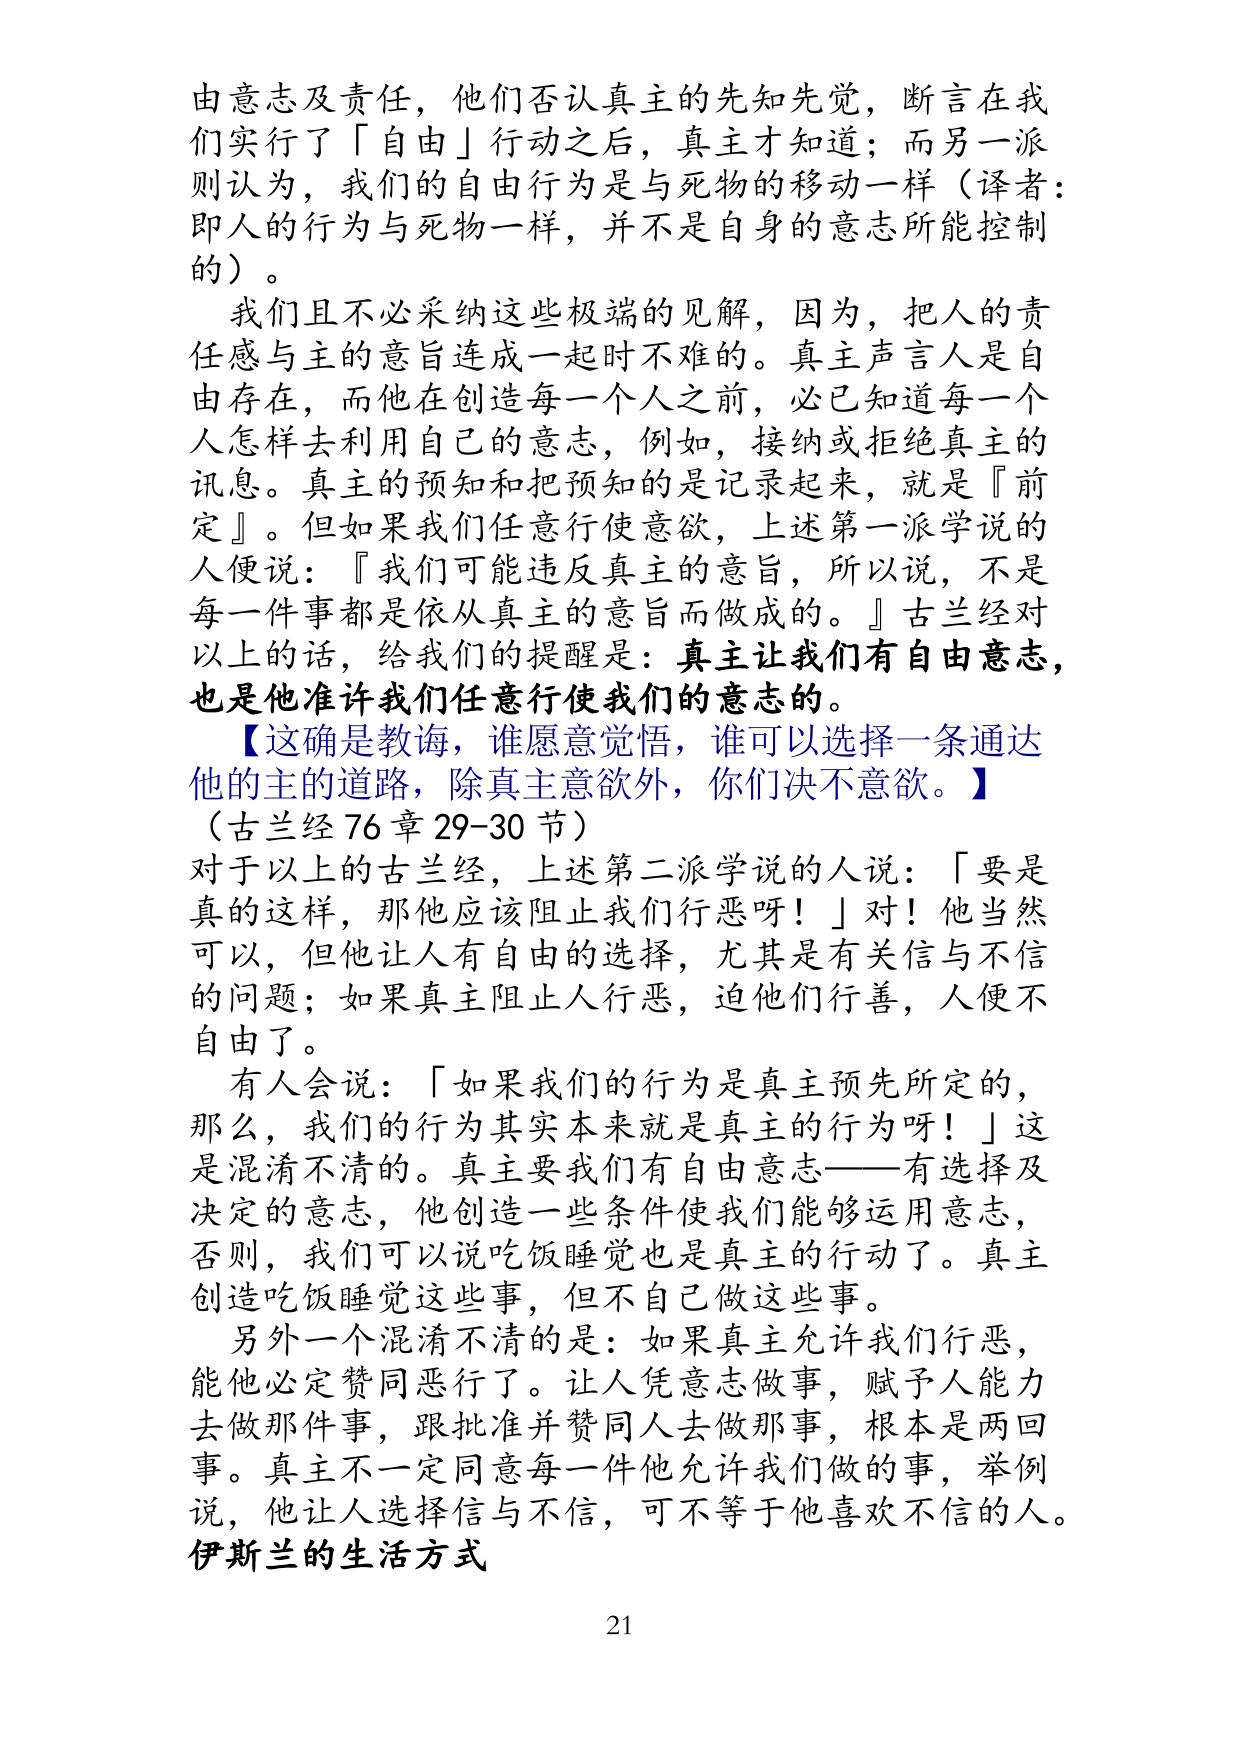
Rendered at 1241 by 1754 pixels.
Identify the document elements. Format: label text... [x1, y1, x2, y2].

text 【这确是教诲，谁愿意觉悟，谁可以选择一条通达他的主的道路，除真主意欲外，你们决不意欲。】（古兰经76章29-30节） [187, 717, 1053, 846]
text 对于以上的古兰经，上述第二派学说的人说：「要是真的这样，那他应该阻止我们行恶呀！」对！他当然可以，但他让人有自由的选择，尤其是有关信与不信的问题；如果真主阻止人行恶，迫他们行善，人便不自由了。 [187, 846, 1053, 1059]
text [187, 75, 1053, 289]
text 我们且不必采纳这些极端的见解，因为，把人的责任感与主的意旨连成一起时不难的。真主声言人是自由存在，而他在创造每一个人之前，必已知道每一个人怎样去利用自己的意志，例如，接纳或拒绝真主的讯息。真主的预知和把预知的是记录起来，就是『前定』。但如果我们任意行使意欲，上述第一派学说的人便说：『我们可能违反真主的意旨，所以说，不是每一件事都是依从真主的意旨而做成的。』古兰经对以上的话，给我们的提醒是：真主让我们有自由意志，也是他准许我们任意行使我们的意志的。 [187, 289, 1053, 717]
text 伊斯兰的生活方式 [187, 1531, 1053, 1573]
text 另外一个混淆不清的是：如果真主允许我们行恶，能他必定赞同恶行了。让人凭意志做事，赋予人能力去做那件事，跟批准并赞同人去做那事，根本是两回事。真主不一定同意每一件他允许我们做的事，举例说，他让人选择信与不信，可不等于他喜欢不信的人。 [187, 1316, 1053, 1531]
text 有人会说：「如果我们的行为是真主预先所定的，那么，我们的行为其实本来就是真主的行为呀！」这是混淆不清的。真主要我们有自由意志——有选择及决定的意志，他创造一些条件使我们能够运用意志，否则，我们可以说吃饭睡觉也是真主的行动了。真主创造吃饭睡觉这些事，但不自己做这些事。 [187, 1059, 1053, 1316]
